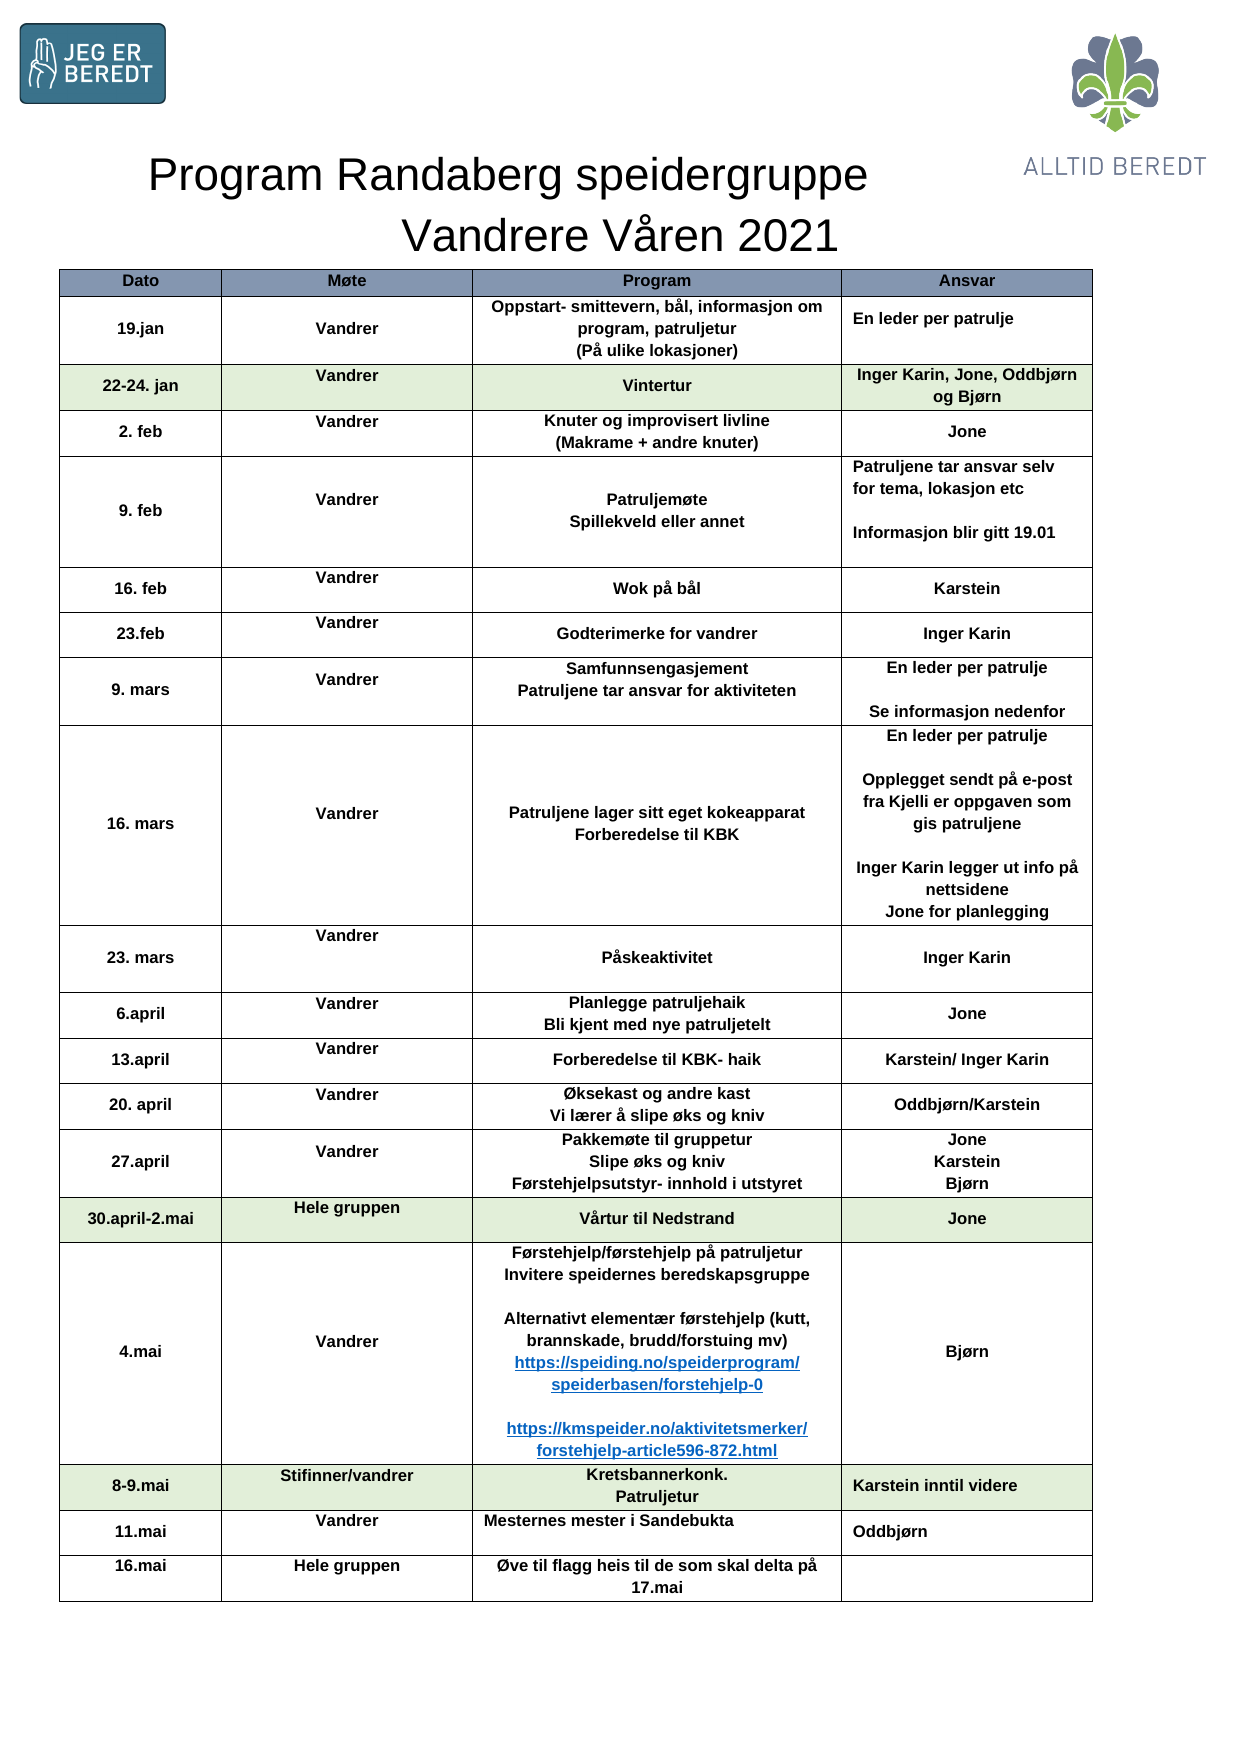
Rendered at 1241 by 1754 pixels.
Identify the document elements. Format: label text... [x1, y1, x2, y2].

text Vandrere Våren 2021 [148, 208, 1093, 261]
table_cell Inger Karin [842, 926, 1092, 992]
table_cell 8-9.mai [60, 1465, 221, 1510]
table_cell Bjørn [842, 1243, 1092, 1464]
picture [997, 0, 1232, 206]
table_cell [842, 1556, 1092, 1601]
table_cell Påskeaktivitet [473, 926, 841, 992]
table_cell 16. mars [60, 726, 221, 925]
table_cell Patruljemøte Spillekveld eller annet [473, 457, 841, 567]
table_cell Jone [842, 1198, 1092, 1242]
table_cell Knuter og improvisert livline (Makrame + andre knuter) [473, 411, 841, 456]
table_cell Vandrer [222, 1084, 472, 1129]
table_cell 4.mai [60, 1243, 221, 1464]
table_cell Vandrer [222, 1243, 472, 1464]
table_cell Oddbjørn [842, 1511, 1092, 1555]
table_cell Karstein/ Inger Karin [842, 1039, 1092, 1083]
table_cell Vandrer [222, 457, 472, 567]
table_cell Planlegge patruljehaik Bli kjent med nye patruljetelt [473, 993, 841, 1038]
table_cell Førstehjelp/førstehjelp på patruljetur Invitere speidernes beredskapsgruppe Alternativt elementær førstehjelp (kutt, brannskade, brudd/forstuing mv) https://speiding.no/speiderprogram/speiderbasen/forstehjelp-0 https://kmspeider.no/aktivitetsmerker/forstehjelp-article596-872.html [473, 1243, 841, 1464]
table_cell Kretsbannerkonk. Patruljetur [473, 1465, 841, 1510]
table_cell 23. mars [60, 926, 221, 992]
table_cell 9. feb [60, 457, 221, 567]
text Program Randaberg speidergruppe [148, 148, 1093, 200]
table_cell Vandrer [222, 1039, 472, 1083]
table_cell Vandrer [222, 926, 472, 992]
table_cell Jone [842, 993, 1092, 1038]
table_cell Mesternes mester i Sandebukta [473, 1511, 841, 1555]
picture [19, 23, 166, 104]
table_header Møte [222, 270, 472, 296]
table_cell Patruljene tar ansvar selv for tema, lokasjon etc Informasjon blir gitt 19.01 [842, 457, 1092, 567]
table_cell Stifinner/vandrer [222, 1465, 472, 1510]
table_cell Øksekast og andre kast Vi lærer å slipe øks og kniv [473, 1084, 841, 1129]
table_cell Hele gruppen [222, 1198, 472, 1242]
table_cell 20. april [60, 1084, 221, 1129]
table_cell 13.april [60, 1039, 221, 1083]
table_cell 11.mai [60, 1511, 221, 1555]
table_cell Vintertur [473, 365, 841, 410]
table_cell Vandrer [222, 297, 472, 364]
table_cell 6.april [60, 993, 221, 1038]
table_cell 27.april [60, 1130, 221, 1197]
table_header Dato [60, 270, 221, 296]
table_cell 2. feb [60, 411, 221, 456]
table_cell Samfunnsengasjement Patruljene tar ansvar for aktiviteten [473, 658, 841, 725]
table_cell Vandrer [222, 365, 472, 410]
table_cell Vandrer [222, 613, 472, 657]
table_cell Patruljene lager sitt eget kokeapparat Forberedelse til KBK [473, 726, 841, 925]
table_cell Vårtur til Nedstrand [473, 1198, 841, 1242]
table_cell Karstein inntil videre [842, 1465, 1092, 1510]
table_cell 19.jan [60, 297, 221, 364]
table_cell Godterimerke for vandrer [473, 613, 841, 657]
table_cell Hele gruppen [222, 1556, 472, 1601]
table_cell Inger Karin [842, 613, 1092, 657]
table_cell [473, 1556, 841, 1601]
table_cell 16. feb [60, 568, 221, 612]
table_cell 22-24. jan [60, 365, 221, 410]
table_cell 30.april-2.mai [60, 1198, 221, 1242]
table_cell Vandrer [222, 1130, 472, 1197]
table_cell 9. mars [60, 658, 221, 725]
table_header Ansvar [842, 270, 1092, 296]
table_header Program [473, 270, 841, 296]
table_cell Oppstart- smittevern, bål, informasjon om program, patruljetur (På ulike lokasjoner) [473, 297, 841, 364]
table_cell Oddbjørn/Karstein [842, 1084, 1092, 1129]
table_cell Forberedelse til KBK- haik [473, 1039, 841, 1083]
table_cell Vandrer [222, 568, 472, 612]
table_cell Vandrer [222, 993, 472, 1038]
table_cell Vandrer [222, 658, 472, 725]
table_cell Vandrer [222, 726, 472, 925]
table_cell 23.feb [60, 613, 221, 657]
table_cell Inger Karin, Jone, Oddbjørn og Bjørn [842, 365, 1092, 410]
table_cell Karstein [842, 568, 1092, 612]
table_cell Pakkemøte til gruppetur Slipe øks og kniv Førstehjelpsutstyr- innhold i utstyret [473, 1130, 841, 1197]
table_cell En leder per patrulje Opplegget sendt på e-post fra Kjelli er oppgaven som gis patruljene Inger Karin legger ut info på nettsidene Jone for planlegging [842, 726, 1092, 925]
table_cell En leder per patrulje Se informasjon nedenfor [842, 658, 1092, 725]
table_cell Vandrer [222, 1511, 472, 1555]
table_cell Wok på bål [473, 568, 841, 612]
table_cell Jone [842, 411, 1092, 456]
table_cell Jone Karstein Bjørn [842, 1130, 1092, 1197]
table_cell 16.mai [60, 1556, 221, 1601]
table_cell En leder per patrulje [842, 297, 1092, 364]
table_cell Vandrer [222, 411, 472, 456]
